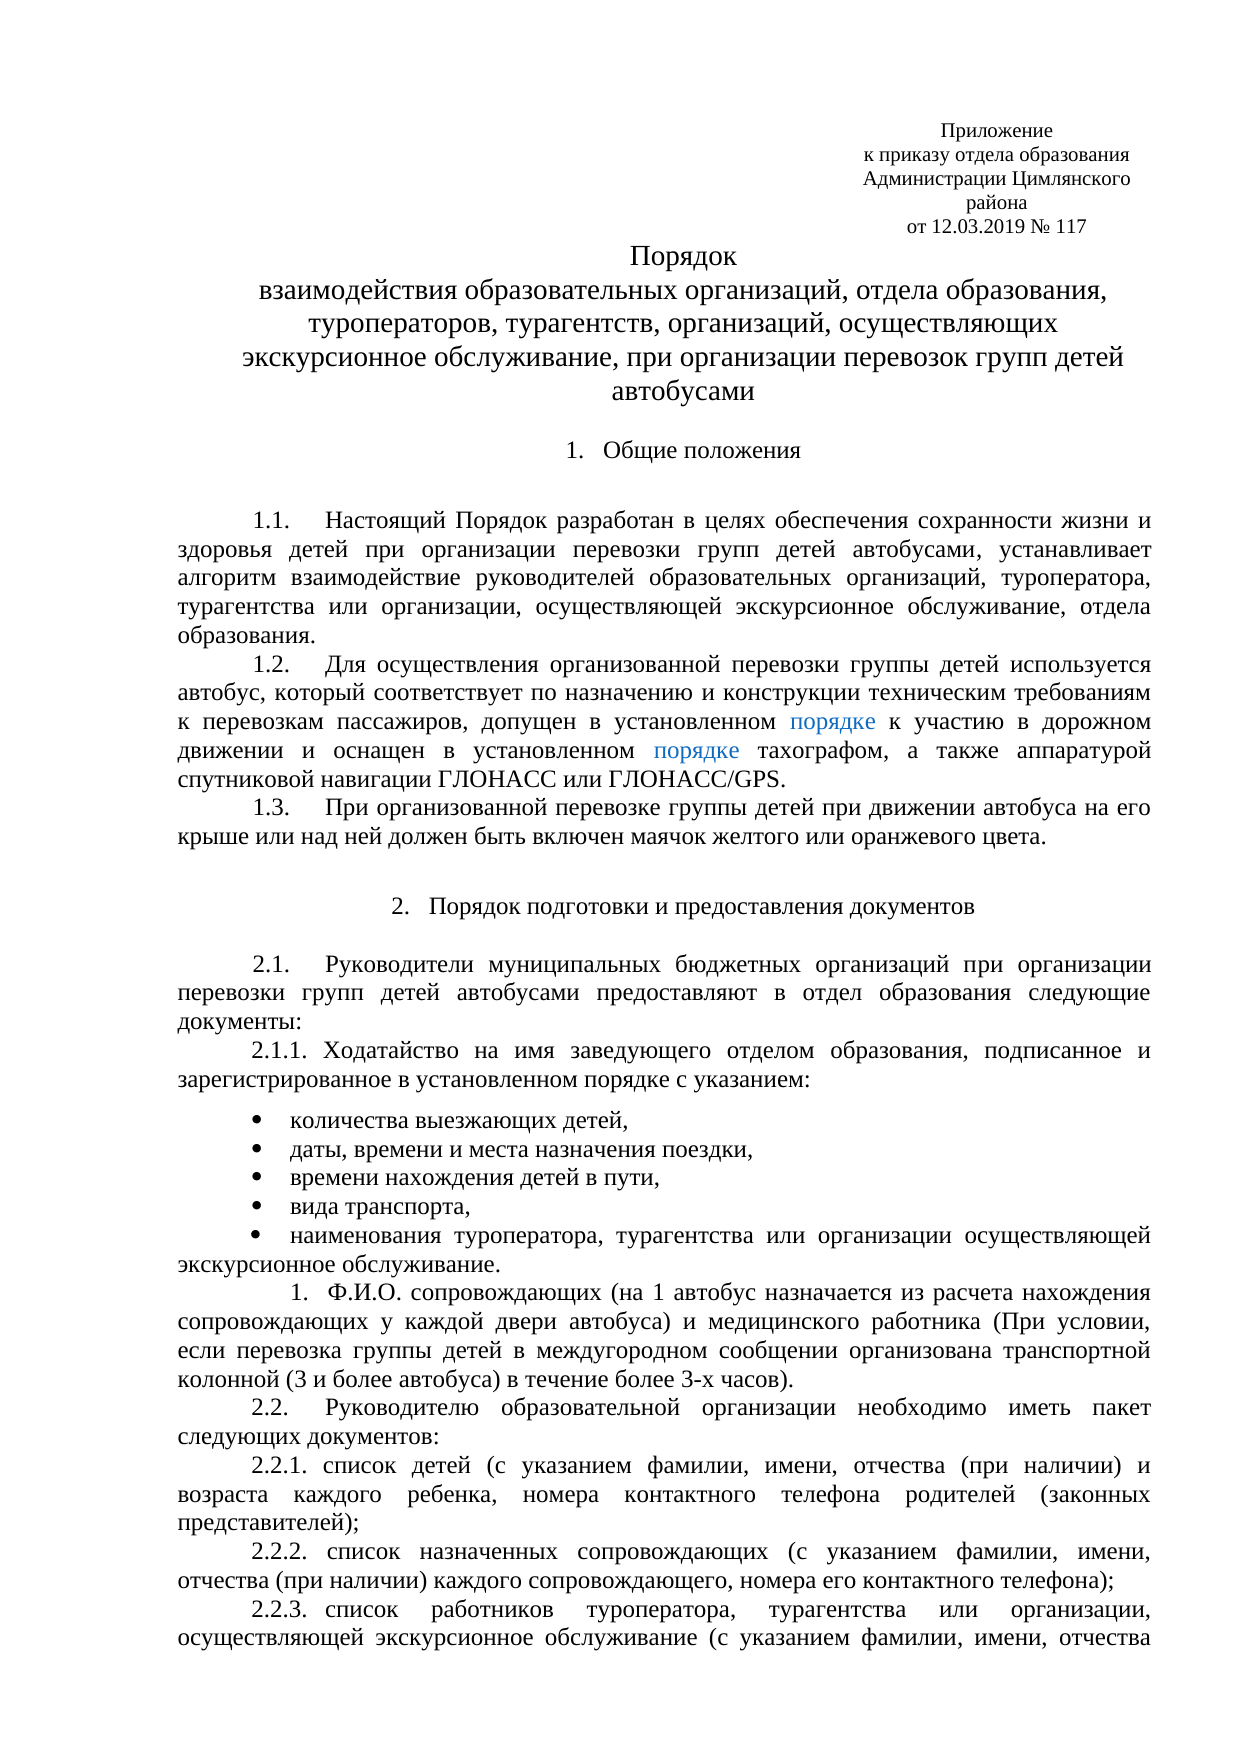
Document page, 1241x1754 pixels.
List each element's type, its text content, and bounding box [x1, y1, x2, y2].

list Руководители муниципальных бюджетных организаций при организации перевозки групп детей автобусами предоставляют в отдел образования следующие документы: [177, 949, 1152, 1035]
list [177, 1594, 1152, 1651]
list Общие положения [215, 435, 1152, 464]
text от 12.03.2019 № 117 [842, 214, 1152, 238]
list Руководителю образовательной организации необходимо иметь пакет следующих документов: [177, 1392, 1152, 1450]
text взаимодействия образовательных организаций, отдела образования, туроператоров, турагентств, организаций, осуществляющих экскурсионное обслуживание, при организации перевозок групп детей автобусами [215, 272, 1152, 406]
list наименования туроператора, турагентства или организации осуществляющей экскурсионное обслуживание. [177, 1220, 1152, 1277]
list времени нахождения детей в пути, [252, 1162, 1152, 1191]
list Для осуществления организованной перевозки группы детей используется автобус, который соответствует по назначению и конструкции техническим требованиям к перевозкам пассажиров, допущен в установленном порядке к участию в дорожном движении и оснащен в установленном порядке тахографом, а также аппаратурой спутниковой навигации ГЛОНАСС или ГЛОНАСС/GPS. [177, 649, 1152, 792]
list Ф.И.О. сопровождающих (на 1 автобус назначается из расчета нахождения сопровождающих у каждой двери автобуса) и медицинского работника (При условии, если перевозка группы детей в междугородном сообщении организована транспортной колонной (3 и более автобуса) в течение более 3-х часов). [177, 1277, 1152, 1392]
text 2.2.2. список назначенных сопровождающих (с указанием фамилии, имени, отчества (при наличии) каждого сопровождающего, номера его контактного телефона); [177, 1536, 1152, 1594]
text 2.2.1. список детей (с указанием фамилии, имени, отчества (при наличии) и возраста каждого ребенка, номера контактного телефона родителей (законных представителей); [177, 1450, 1152, 1536]
text Администрации Цимлянского района [842, 166, 1152, 214]
text к приказу отдела образования [842, 142, 1152, 166]
list вида транспорта, [252, 1191, 1152, 1220]
text 2.1.1. Ходатайство на имя заведующего отделом образования, подписанное и зарегистрированное в установленном порядке с указанием: [177, 1035, 1152, 1092]
text Порядок [215, 238, 1152, 272]
list даты, времени и места назначения поездки, [252, 1134, 1152, 1162]
text Приложение [842, 118, 1152, 142]
list количества выезжающих детей, [252, 1105, 1152, 1134]
list Настоящий Порядок разработан в целях обеспечения сохранности жизни и здоровья детей при организации перевозки групп детей автобусами, устанавливает алгоритм взаимодействие руководителей образовательных организаций, туроператора, турагентства или организации, осуществляющей экскурсионное обслуживание, отдела образования. [177, 505, 1152, 649]
list При организованной перевозке группы детей при движении автобуса на его крыше или над ней должен быть включен маячок желтого или оранжевого цвета. [177, 792, 1152, 850]
list Порядок подготовки и предоставления документов [215, 891, 1152, 920]
